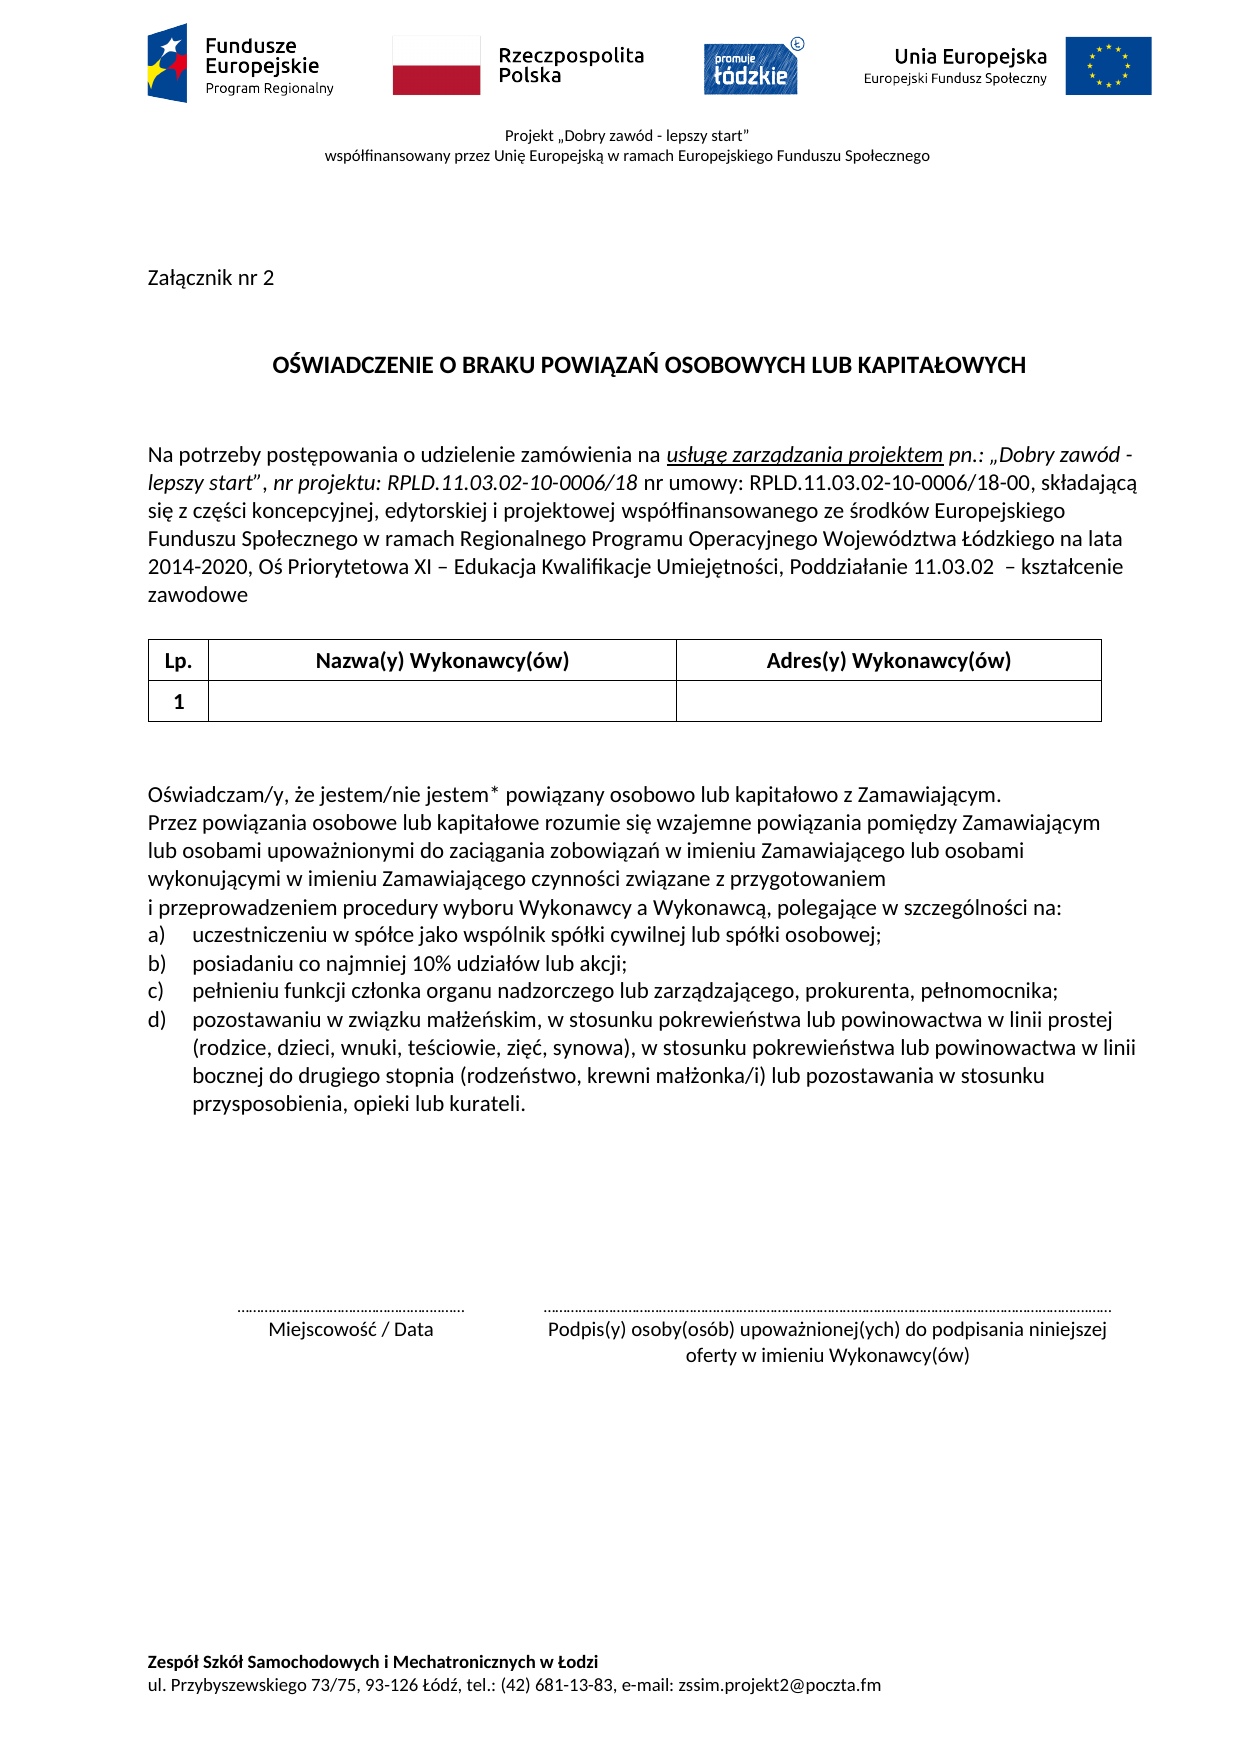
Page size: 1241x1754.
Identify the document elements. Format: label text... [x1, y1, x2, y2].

text Załącznik nr 2 [148, 263, 1152, 291]
text Przez powiązania osobowe lub kapitałowe rozumie się wzajemne powiązania pomiędzy Zamawiającym [148, 808, 1152, 837]
table_header …………………………………………………………………………………………………………………………….…… [529, 1296, 1126, 1317]
text lub osobami upoważnionymi do zaciągania zobowiązań w imieniu Zamawiającego lub osobami wykonującymi w imieniu Zamawiającego czynności związane z przygotowaniem [148, 837, 1152, 893]
table_cell 1 [149, 681, 208, 721]
list uczestniczeniu w spółce jako wspólnik spółki cywilnej lub spółki osobowej; [148, 921, 1152, 949]
list pełnieniu funkcji członka organu nadzorczego lub zarządzającego, prokurenta, pełnomocnika; [148, 977, 1152, 1005]
table_cell Podpis(y) osoby(osób) upoważnionej(ych) do podpisania niniejszej oferty w imieniu Wykonawcy(ów) [529, 1317, 1126, 1367]
table_header ……………………………………………..…… [173, 1296, 529, 1317]
table_cell [209, 681, 676, 721]
table_header Adres(y) Wykonawcy(ów) [677, 640, 1101, 680]
table_header Lp. [149, 640, 208, 680]
table_header Nazwa(y) Wykonawcy(ów) [209, 640, 676, 680]
text Na potrzeby postępowania o udzielenie zamówienia na usługę zarządzania projektem pn.: „Dobry zawód - lepszy start”, nr projektu: RPLD.11.03.02-10-0006/18 nr umowy: RPLD.11.03.02-10-0006/18-00, składającą się z części koncepcyjnej, edytorskiej i projektowej współfinansowanego ze środków Europejskiego Funduszu Społecznego w ramach Regionalnego Programu Operacyjnego Województwa Łódzkiego na lata 2014-2020, Oś Priorytetowa XI – Edukacja Kwalifikacje Umiejętności, Poddziałanie 11.03.02 – kształcenie zawodowe [148, 440, 1152, 608]
table_cell Miejscowość / Data [173, 1317, 529, 1367]
list pozostawaniu w związku małżeńskim, w stosunku pokrewieństwa lub powinowactwa w linii prostej (rodzice, dzieci, wnuki, teściowie, zięć, synowa), w stosunku pokrewieństwa lub powinowactwa w linii bocznej do drugiego stopnia (rodzeństwo, krewni małżonka/i) lub pozostawania w stosunku przysposobienia, opieki lub kurateli. [148, 1005, 1152, 1117]
table_cell [677, 681, 1101, 721]
text Oświadczam/y, że jestem/nie jestem* powiązany osobowo lub kapitałowo z Zamawiającym. [148, 781, 1152, 808]
list posiadaniu co najmniej 10% udziałów lub akcji; [148, 949, 1152, 977]
picture [147, 23, 1152, 103]
text OŚWIADCZENIE O BRAKU POWIĄZAŃ OSOBOWYCH LUB KAPITAŁOWYCH [148, 349, 1152, 379]
text i przeprowadzeniem procedury wyboru Wykonawcy a Wykonawcą, polegające w szczególności na: [148, 893, 1152, 921]
